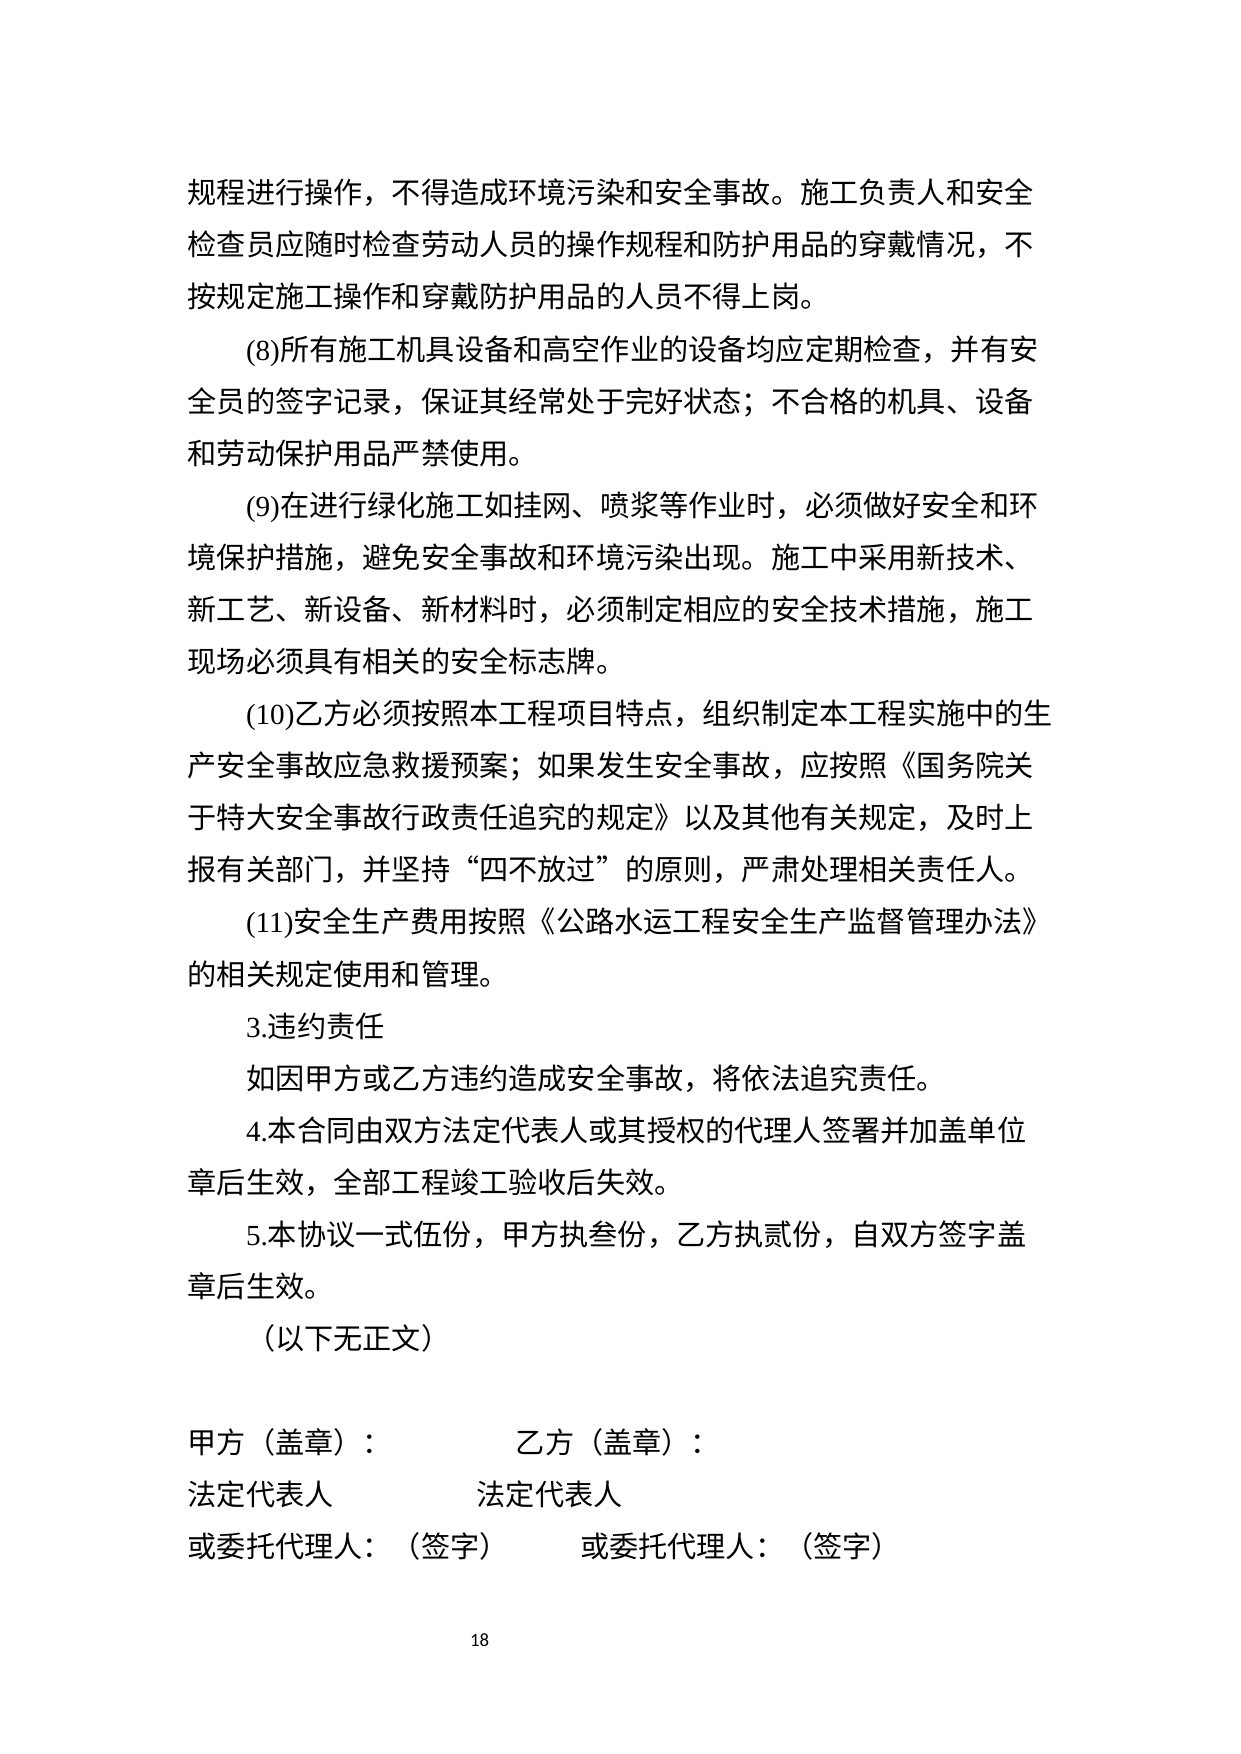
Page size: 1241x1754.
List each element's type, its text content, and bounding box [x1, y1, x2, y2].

text 4.本合同由双方法定代表人或其授权的代理人签署并加盖单位章后生效，全部工程竣工验收后失效。 [187, 1099, 1053, 1204]
text (9)在进行绿化施工如挂网、喷浆等作业时，必须做好安全和环境保护措施，避免安全事故和环境污染出现。施工中采用新技术、新工艺、新设备、新材料时，必须制定相应的安全技术措施，施工现场必须具有相关的安全标志牌。 [187, 474, 1053, 683]
text （以下无正文） [187, 1308, 1053, 1360]
text (8)所有施工机具设备和高空作业的设备均应定期检查，并有安全员的签字记录，保证其经常处于完好状态；不合格的机具、设备和劳动保护用品严禁使用。 [187, 318, 1053, 474]
text 法定代表人 法定代表人 [187, 1464, 1053, 1516]
text (11)安全生产费用按照《公路水运工程安全生产监督管理办法》的相关规定使用和管理。 [187, 891, 1053, 995]
text 5.本协议一式伍份，甲方执叁份，乙方执贰份，自双方签字盖章后生效。 [187, 1204, 1053, 1308]
text 或委托代理人：（签字） 或委托代理人：（签字） [187, 1516, 1053, 1568]
text (10)乙方必须按照本工程项目特点，组织制定本工程实施中的生产安全事故应急救援预案；如果发生安全事故，应按照《国务院关于特大安全事故行政责任追究的规定》以及其他有关规定，及时上报有关部门，并坚持“四不放过”的原则，严肃处理相关责任人。 [187, 683, 1053, 891]
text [187, 162, 1053, 318]
text 甲方（盖章）： 乙方（盖章）： [187, 1412, 1053, 1464]
text 如因甲方或乙方违约造成安全事故，将依法追究责任。 [187, 1047, 1053, 1099]
text 3.违约责任 [187, 995, 1053, 1047]
